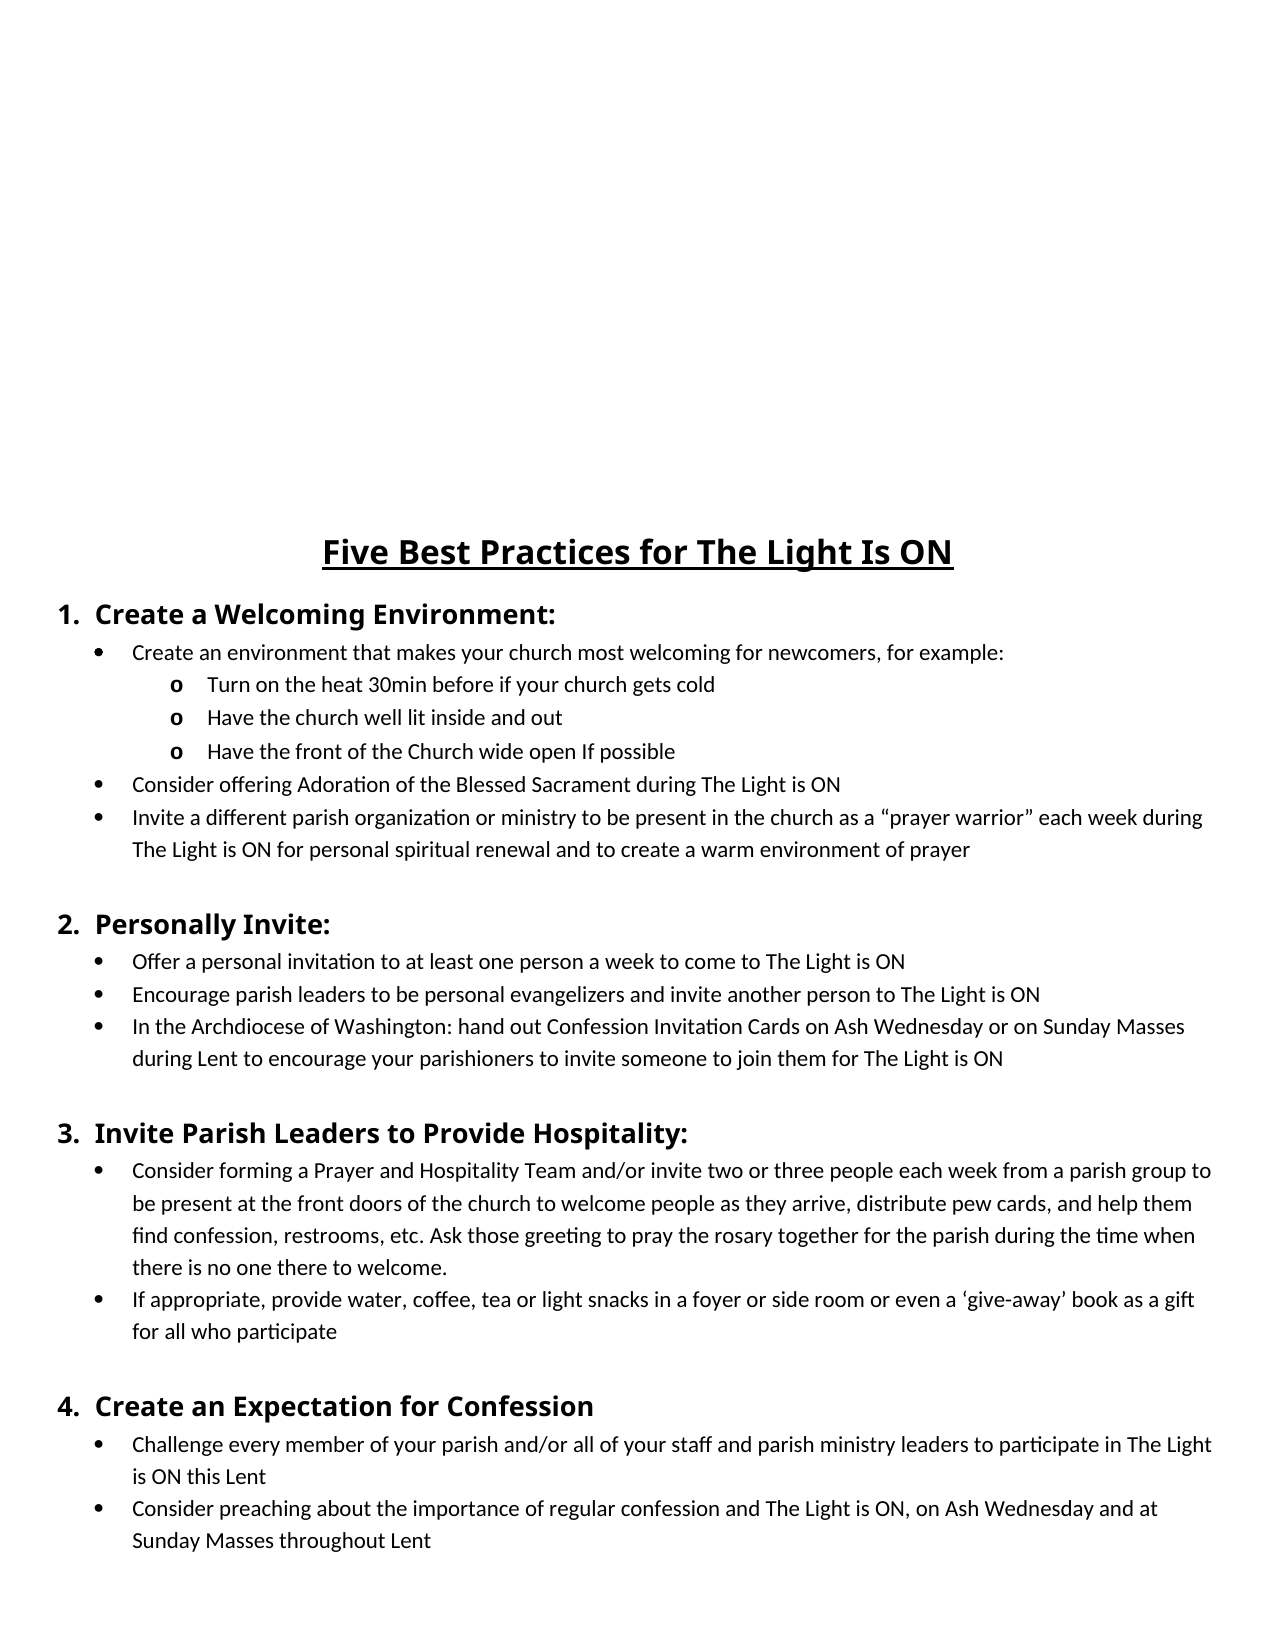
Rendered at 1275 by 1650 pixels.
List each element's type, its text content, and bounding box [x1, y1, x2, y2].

list In the Archdiocese of Washington: hand out Confession Invitation Cards on Ash Wednesday or on Sunday Masses during Lent to encourage your parishioners to invite someone to join them for The Light is ON [94, 1012, 1218, 1072]
list Create an environment that makes your church most welcoming for newcomers, for example: [94, 638, 1218, 666]
list Offer a personal invitation to at least one person a week to come to The Light is ON [94, 947, 1218, 976]
list Challenge every member of your parish and/or all of your staff and parish ministry leaders to participate in The Light is ON this Lent [94, 1430, 1218, 1490]
list If appropriate, provide water, coffee, tea or light snacks in a foyer or side room or even a ‘give-away’ book as a gift for all who participate [94, 1285, 1218, 1346]
list Turn on the heat 30min before if your church gets cold [169, 670, 1218, 699]
list Invite Parish Leaders to Provide Hospitality: [57, 1114, 1218, 1151]
list Consider preaching about the importance of regular confession and The Light is ON, on Ash Wednesday and at Sunday Masses throughout Lent [94, 1494, 1218, 1554]
list Create an Expectation for Confession [57, 1388, 1218, 1424]
list Have the front of the Church wide open If possible [169, 737, 1218, 766]
list Invite a different parish organization or ministry to be present in the church as a “prayer warrior” each week during The Light is ON for personal spiritual renewal and to create a warm environment of prayer [94, 803, 1218, 863]
list Consider offering Adoration of the Blessed Sacrament during The Light is ON [94, 771, 1218, 799]
list Have the church well lit inside and out [169, 703, 1218, 733]
list Personally Invite: [57, 905, 1218, 942]
text Five Best Practices for The Light Is ON [57, 529, 1218, 574]
list Consider forming a Prayer and Hospitality Team and/or invite two or three people each week from a parish group to be present at the front doors of the church to welcome people as they arrive, distribute pew cards, and help them find confession, restrooms, etc. Ask those greeting to pray the rosary together for the parish during the time when there is no one there to welcome. [94, 1157, 1218, 1281]
list Create a Welcoming Environment: [57, 595, 1218, 632]
list Encourage parish leaders to be personal evangelizers and invite another person to The Light is ON [94, 980, 1218, 1008]
